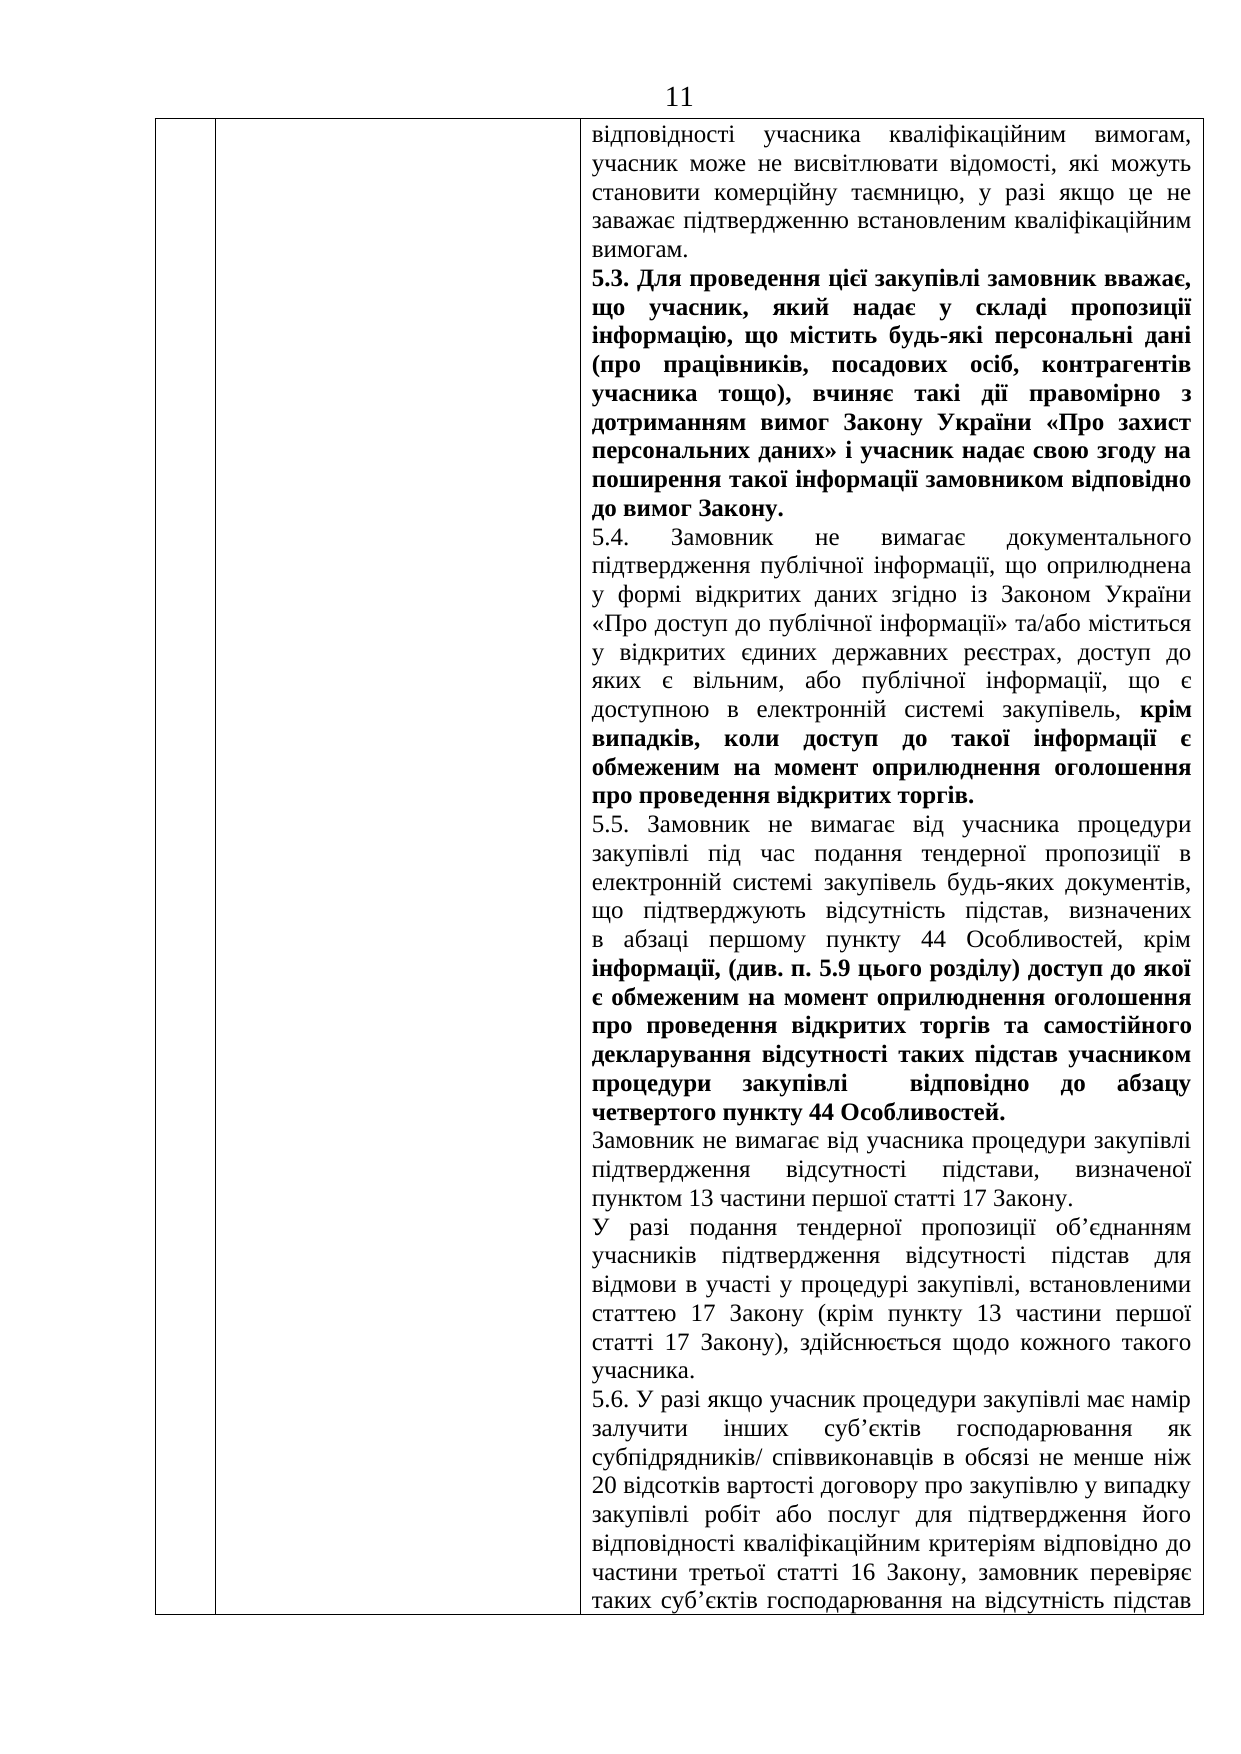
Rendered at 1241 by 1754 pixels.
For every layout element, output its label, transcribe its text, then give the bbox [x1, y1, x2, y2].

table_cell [216, 119, 580, 1614]
table_cell 5 [156, 119, 215, 1614]
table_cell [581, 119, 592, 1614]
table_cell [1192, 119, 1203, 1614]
